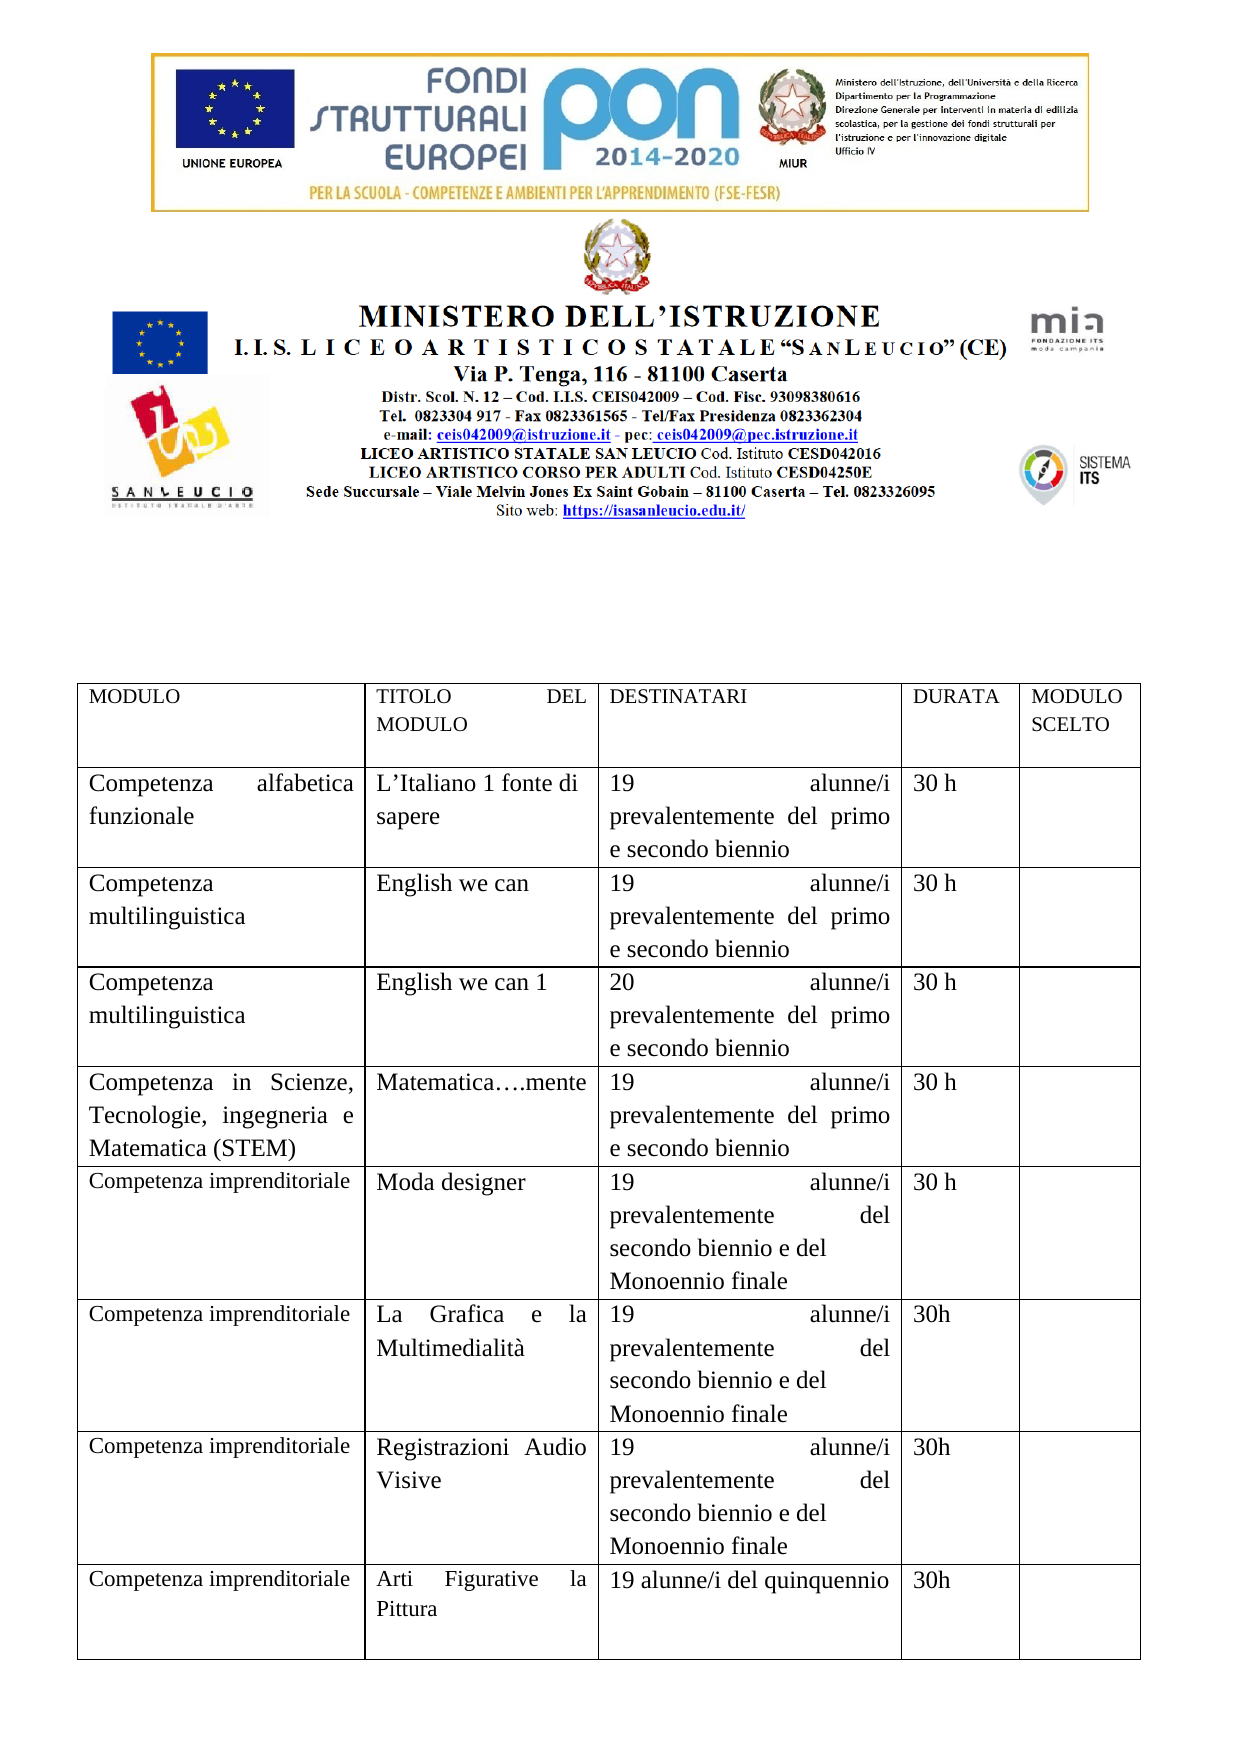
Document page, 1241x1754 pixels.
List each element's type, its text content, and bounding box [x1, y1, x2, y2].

table_header TITOLO DEL MODULO [366, 684, 598, 767]
table_cell Competenza imprenditoriale [78, 1565, 364, 1658]
table_cell Competenza imprenditoriale [78, 1167, 364, 1298]
table_cell 30h [902, 1300, 1019, 1431]
picture [88, 53, 1152, 522]
table_cell [1020, 968, 1140, 1066]
table_cell [1020, 868, 1140, 966]
table_cell 19 alunne/i prevalentemente del primo e secondo biennio [599, 868, 901, 966]
table_header DURATA [902, 684, 1019, 767]
table_cell 30h [902, 1432, 1019, 1564]
table_cell [1020, 768, 1140, 867]
table_cell La Grafica e la Multimedialità [366, 1300, 598, 1431]
table_cell 30 h [902, 968, 1019, 1066]
table_cell Registrazioni Audio Visive [366, 1432, 598, 1564]
table_cell 19 alunne/i del quinquennio [599, 1565, 901, 1658]
table_cell 20 alunne/i prevalentemente del primo e secondo biennio [599, 968, 901, 1066]
table_cell 30 h [902, 768, 1019, 867]
table_cell [1020, 1067, 1140, 1166]
table_cell [1020, 1432, 1140, 1564]
table_cell Competenza in Scienze, Tecnologie, ingegneria e Matematica (STEM) [78, 1067, 364, 1166]
table_cell English we can [366, 868, 598, 966]
table_cell 19 alunne/i prevalentemente del secondo biennio e del Monoennio finale [599, 1432, 901, 1564]
table_cell 19 alunne/i prevalentemente del secondo biennio e del Monoennio finale [599, 1167, 901, 1298]
table_cell Moda designer [366, 1167, 598, 1298]
table_cell [1020, 1565, 1140, 1658]
table_cell Arti Figurative la Pittura [366, 1565, 598, 1658]
table_cell [1020, 1167, 1140, 1298]
table_cell 19 alunne/i prevalentemente del primo e secondo biennio [599, 1067, 901, 1166]
table_cell 19 alunne/i prevalentemente del primo e secondo biennio [599, 768, 901, 867]
table_cell Competenza multilinguistica [78, 868, 364, 966]
table_cell 19 alunne/i prevalentemente del secondo biennio e del Monoennio finale [599, 1300, 901, 1431]
table_cell Competenza multilinguistica [78, 968, 364, 1066]
table_header DESTINATARI [599, 684, 901, 767]
table_cell Competenza imprenditoriale [78, 1432, 364, 1564]
table_cell Competenza alfabetica funzionale [78, 768, 364, 867]
table_cell Matematica….mente [366, 1067, 598, 1166]
table_cell [1020, 1300, 1140, 1431]
table_header MODULO [78, 684, 364, 767]
table_cell 30h [902, 1565, 1019, 1658]
table_cell Competenza imprenditoriale [78, 1300, 364, 1431]
table_cell 30 h [902, 1167, 1019, 1298]
table_cell L’Italiano 1 fonte di sapere [366, 768, 598, 867]
table_cell English we can 1 [366, 968, 598, 1066]
table_cell 30 h [902, 868, 1019, 966]
table_header MODULO SCELTO [1020, 684, 1140, 767]
table_cell 30 h [902, 1067, 1019, 1166]
